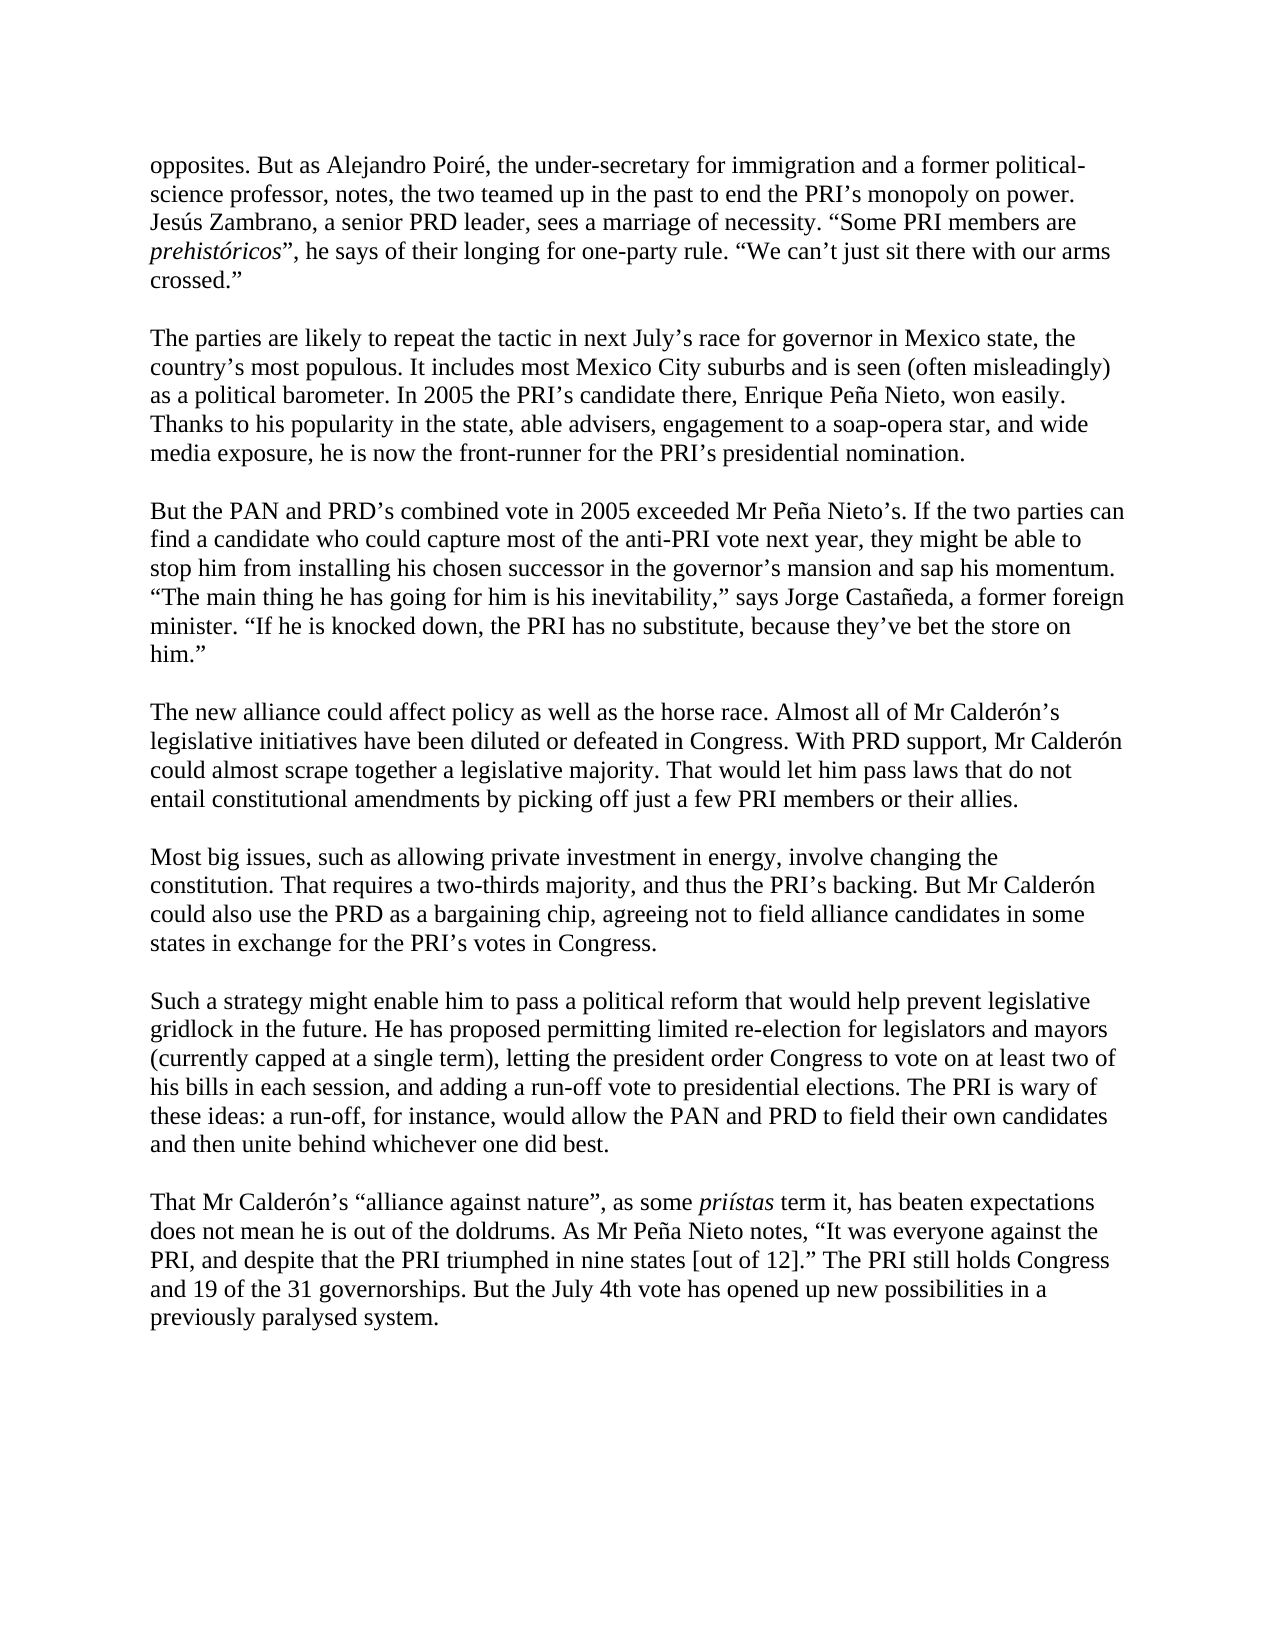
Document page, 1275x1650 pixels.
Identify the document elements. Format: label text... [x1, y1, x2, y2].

text The new alliance could affect policy as well as the horse race. Almost all of Mr Calderón’s legislative initiatives have been diluted or defeated in Congress. With PRD support, Mr Calderón could almost scrape together a legislative majority. That would let him pass laws that do not entail constitutional amendments by picking off just a few PRI members or their allies. [150, 697, 1125, 812]
text That Mr Calderón’s “alliance against nature”, as some priístas term it, has beaten expectations does not mean he is out of the doldrums. As Mr Peña Nieto notes, “It was everyone against the PRI, and despite that the PRI triumphed in nine states [out of 12].” The PRI still holds Congress and 19 of the 31 governorships. But the July 4th vote has opened up new possibilities in a previously paralysed system. [150, 1187, 1125, 1331]
text Such a strategy might enable him to pass a political reform that would help prevent legislative gridlock in the future. He has proposed permitting limited re-election for legislators and mayors (currently capped at a single term), letting the president order Congress to vote on at least two of his bills in each session, and adding a run-off vote to presidential elections. The PRI is wary of these ideas: a run-off, for instance, would allow the PAN and PRD to field their own candidates and then unite behind whichever one did best. [150, 986, 1125, 1158]
text But the PAN and PRD’s combined vote in 2005 exceeded Mr Peña Nieto’s. If the two parties can find a candidate who could capture most of the anti-PRI vote next year, they might be able to stop him from installing his chosen successor in the governor’s mansion and sap his momentum. “The main thing he has going for him is his inevitability,” says Jorge Castañeda, a former foreign minister. “If he is knocked down, the PRI has no substitute, because they’ve bet the store on him.” [150, 496, 1125, 668]
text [150, 150, 1125, 294]
text The parties are likely to repeat the tactic in next July’s race for governor in Mexico state, the country’s most populous. It includes most Mexico City suburbs and is seen (often misleadingly) as a political barometer. In 2005 the PRI’s candidate there, Enrique Peña Nieto, won easily. Thanks to his popularity in the state, able advisers, engagement to a soap-opera star, and wide media exposure, he is now the front-runner for the PRI’s presidential nomination. [150, 323, 1125, 467]
text Most big issues, such as allowing private investment in energy, involve changing the constitution. That requires a two-thirds majority, and thus the PRI’s backing. But Mr Calderón could also use the PRD as a bargaining chip, agreeing not to field alliance candidates in some states in exchange for the PRI’s votes in Congress. [150, 842, 1125, 957]
